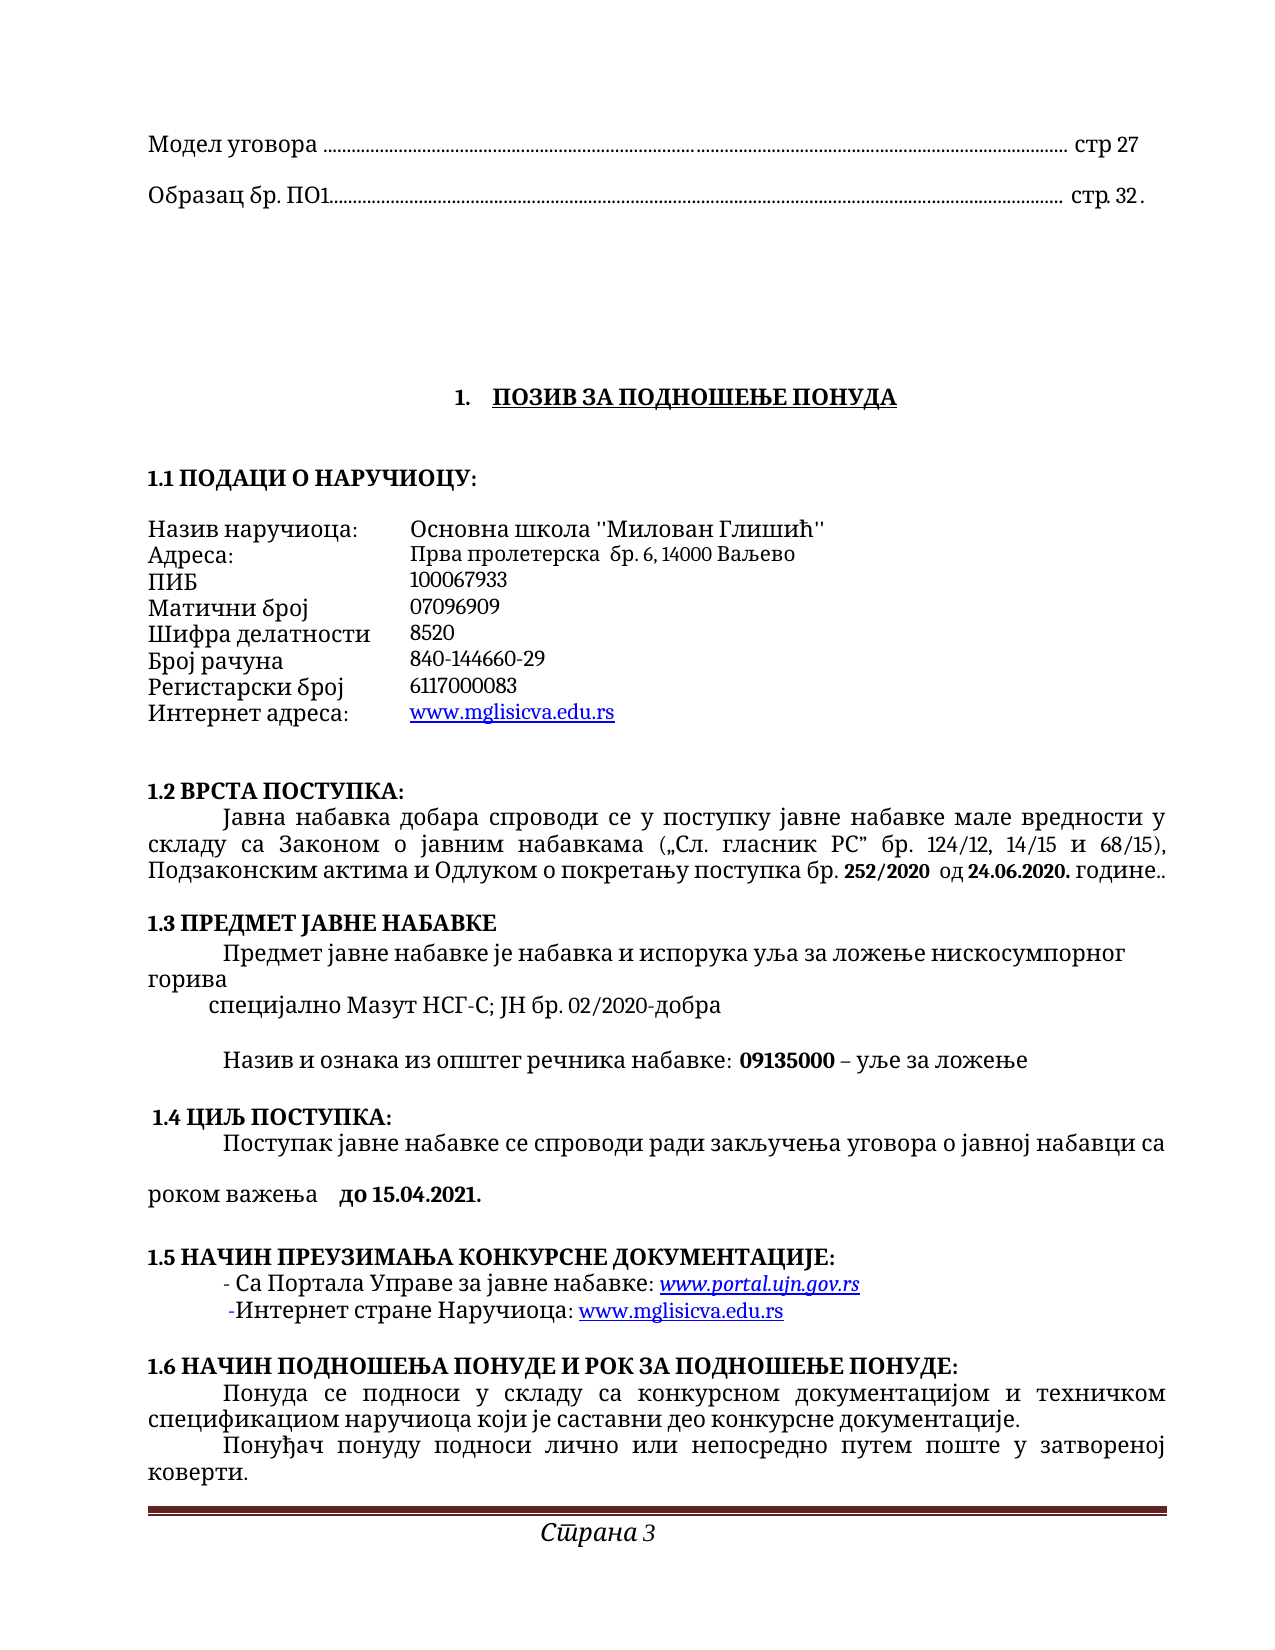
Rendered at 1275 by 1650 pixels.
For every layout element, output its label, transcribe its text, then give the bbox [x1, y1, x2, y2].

text Модел уговора .............................................................................................................................................................. стр 27 [148, 131, 1167, 158]
text Поступак јавне набавке се спроводи ради закључења уговора о јавној набавци са роком важења до 15.04.2021. [148, 1131, 1167, 1214]
text - Са Портала Управе за јавне набавке: www.portal.ujn.gov.rs [148, 1271, 1167, 1297]
text Образац бр. ПО1............................................................................................................................................................ стр. 32. [148, 182, 1167, 209]
text Понуда се подноси у складу са конкурсном документацијом и техничком спецификациом наручиоца који је саставни део конкурсне документације. [148, 1380, 1167, 1433]
text Јавна набавка добара спроводи се у поступку јавне набавке мале вредности у складу са Законом о јавним набавкама („Сл. гласник РС” бр. 124/12, 14/15 и 68/15), Подзаконским актима и Одлуком о покретању поступка бр. 252/2020 од 24.06.2020. године.. [148, 805, 1167, 884]
text 1.5 НАЧИН ПРЕУЗИМАЊА КОНКУРСНЕ ДОКУМЕНТАЦИЈЕ: [148, 1245, 1167, 1271]
list ПОЗИВ ЗА ПОДНОШЕЊЕ ПОНУДА [185, 384, 1167, 411]
text 1.3 ПРЕДМЕТ ЈАВНЕ НАБАВКЕ [148, 910, 1167, 937]
text Предмет јавне набавке је набавка и испорука уља за ложење нискосумпорног горива [148, 941, 1167, 993]
table_header Основна школа ''Милован Глишић'' Прва пролетерска бр. 6, 14000 Ваљево 100067933 07096909 8520 840-144660-29 6117000083 www.mglisicva.edu.rs [399, 517, 1118, 728]
text 1.2 ВРСТА ПОСТУПКА: [148, 779, 1167, 805]
text 1.4 ЦИЉ ПОСТУПКА: [148, 1104, 1167, 1131]
table_header Назив наручиоца: Адреса: ПИБ Матични број Шифра делатности Број рачуна Регистарски број Интернет адреса: [136, 517, 399, 728]
text Назив и ознака из општег речника набавке: 09135000 – уље за ложење [148, 1048, 1167, 1074]
text 1.6 НАЧИН ПОДНОШЕЊА ПОНУДЕ И РОК ЗА ПОДНОШЕЊЕ ПОНУДЕ: [148, 1354, 1167, 1380]
text -Интернет стране Наручиоца: www.mglisicva.edu.rs [148, 1297, 1167, 1324]
text Понуђач понуду подноси лично или непосредно путем поште у затвореној коверти. [148, 1433, 1167, 1486]
text специјално Мазут НСГ-С; ЈН бр. 02/2020-добра [148, 993, 1167, 1020]
text 1.1 ПОДАЦИ О НАРУЧИОЦУ: [148, 466, 1167, 492]
